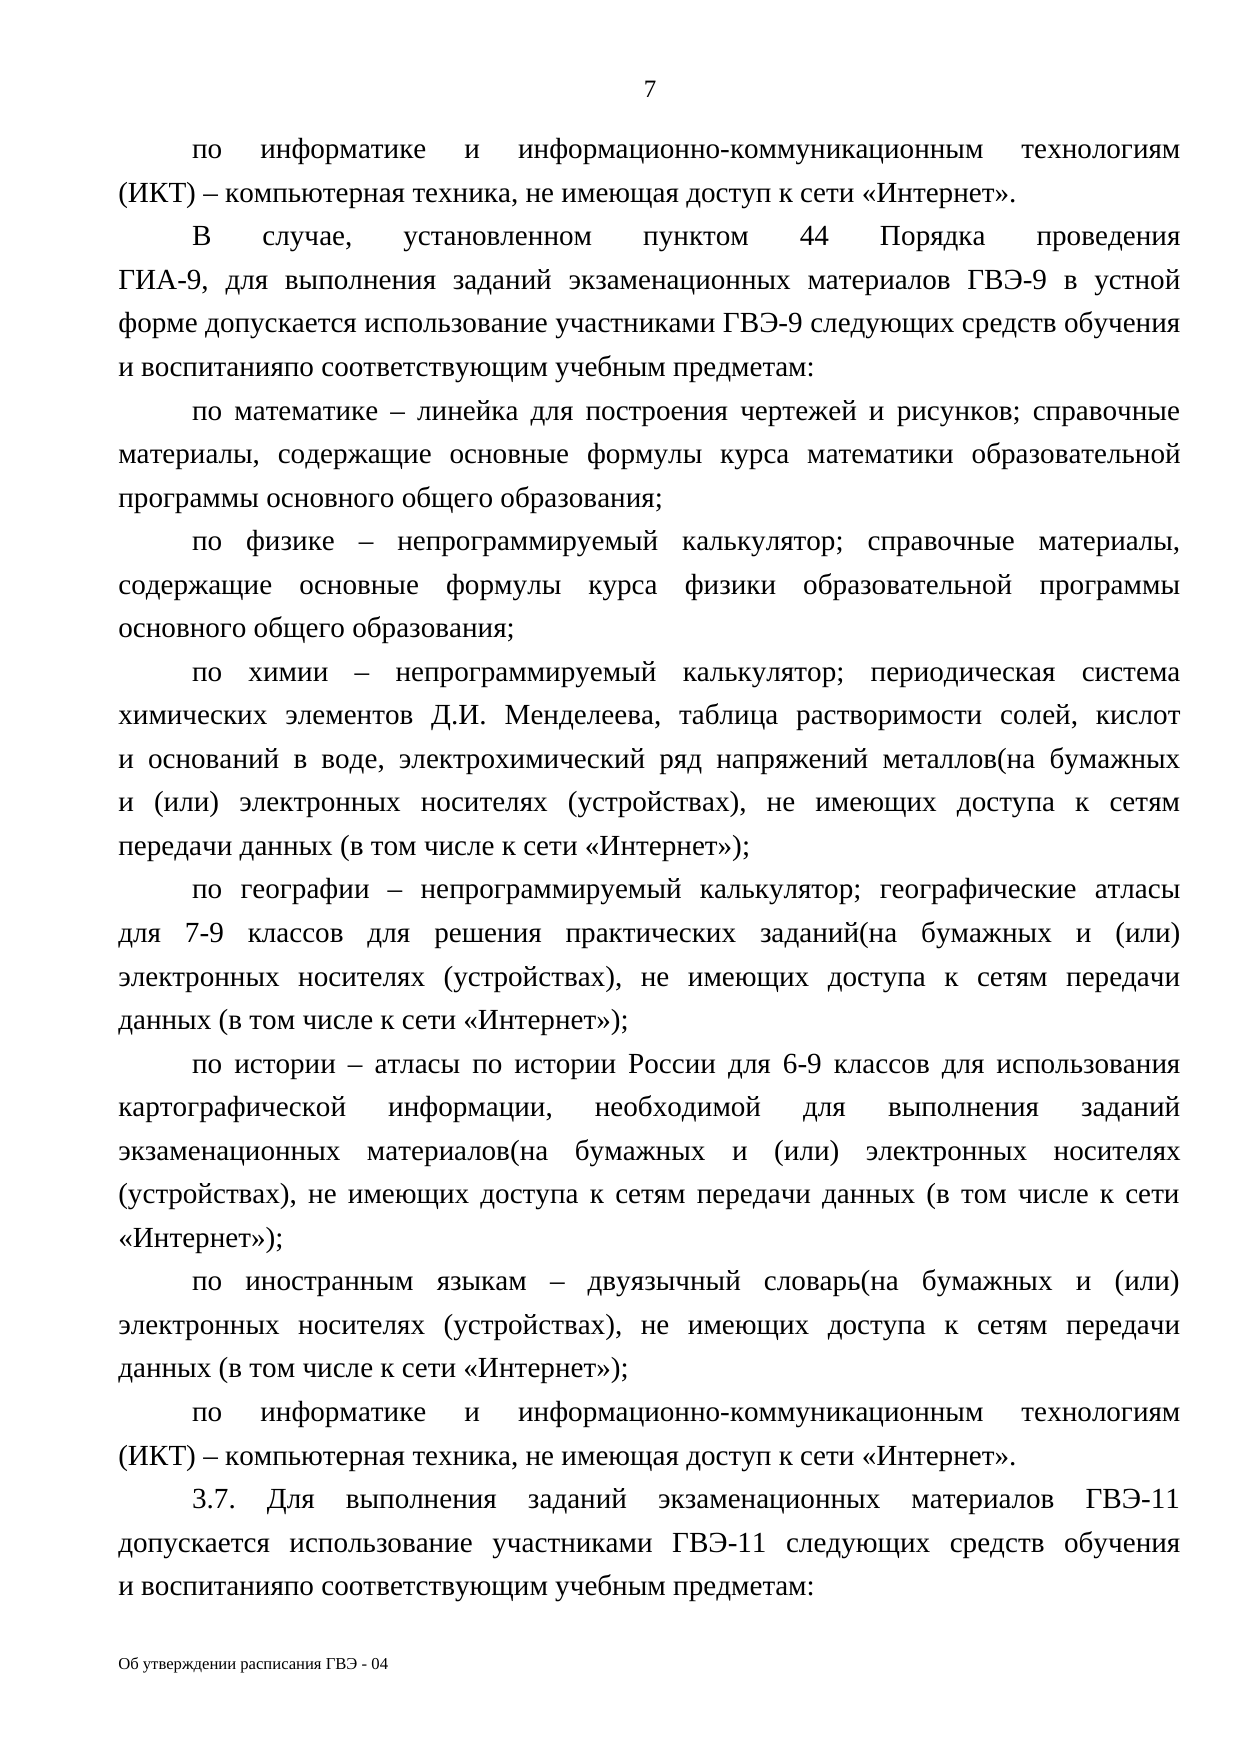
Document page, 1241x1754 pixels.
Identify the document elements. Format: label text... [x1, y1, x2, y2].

text по информатике и информационно-коммуникационным технологиям (ИКТ) – компьютерная техника, не имеющая доступ к сети «Интернет». [118, 1394, 1181, 1471]
text 3.7. Для выполнения заданий экзаменационных материалов ГВЭ-11 допускается использование участниками ГВЭ-11 следующих средств обучения и воспитанияпо соответствующим учебным предметам: [118, 1481, 1181, 1602]
text по химии – непрограммируемый калькулятор; периодическая система химических элементов Д.И. Менделеева, таблица растворимости солей, кислот и оснований в воде, электрохимический ряд напряжений металлов(на бумажных и (или) электронных носителях (устройствах), не имеющих доступа к сетям передачи данных (в том числе к сети «Интернет»); [118, 654, 1181, 862]
text по географии – непрограммируемый калькулятор; географические атласы для 7-9 классов для решения практических заданий(на бумажных и (или) электронных носителях (устройствах), не имеющих доступа к сетям передачи данных (в том числе к сети «Интернет»); [118, 872, 1181, 1036]
text по физике – непрограммируемый калькулятор; справочные материалы, содержащие основные формулы курса физики образовательной программы основного общего образования; [118, 523, 1181, 644]
text по иностранным языкам – двуязычный словарь(на бумажных и (или) электронных носителях (устройствах), не имеющих доступа к сетям передачи данных (в том числе к сети «Интернет»); [118, 1263, 1181, 1384]
text по математике – линейка для построения чертежей и рисунков; справочные материалы, содержащие основные формулы курса математики образовательной программы основного общего образования; [118, 393, 1181, 513]
text по истории – атласы по истории России для 6-9 классов для использования картографической информации, необходимой для выполнения заданий экзаменационных материалов(на бумажных и (или) электронных носителях (устройствах), не имеющих доступа к сетям передачи данных (в том числе к сети «Интернет»); [118, 1046, 1181, 1253]
text В случае, установленном пунктом 44 Порядка проведения ГИА-9, для выполнения заданий экзаменационных материалов ГВЭ-9 в устной форме допускается использование участниками ГВЭ-9 следующих средств обучения и воспитанияпо соответствующим учебным предметам: [118, 218, 1181, 383]
text по информатике и информационно-коммуникационным технологиям (ИКТ) – компьютерная техника, не имеющая доступ к сети «Интернет». [118, 131, 1181, 208]
